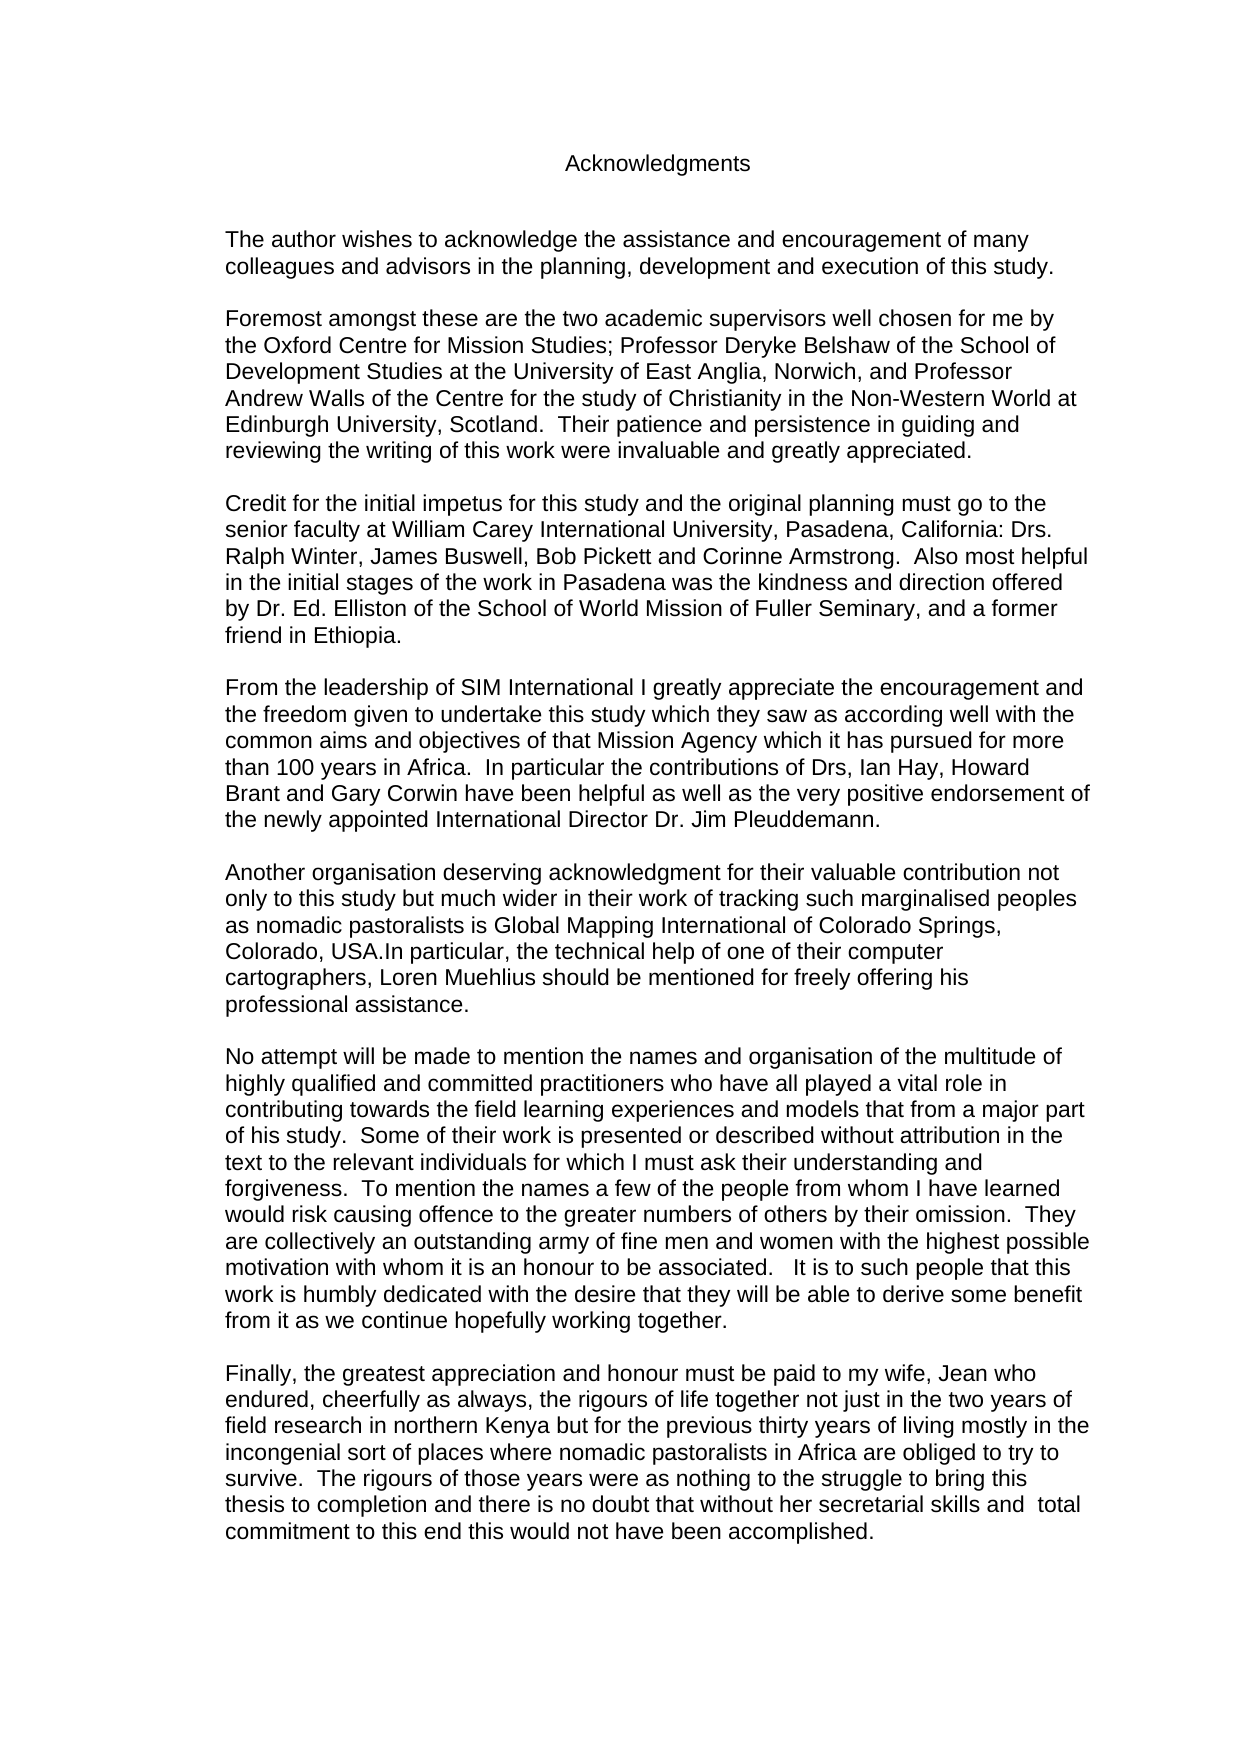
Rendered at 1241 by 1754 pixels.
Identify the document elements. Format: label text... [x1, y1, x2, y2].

text No attempt will be made to mention the names and organisation of the multitude of highly qualified and committed practitioners who have all played a vital role in contributing towards the field learning experiences and models that from a major part of his study. Some of their work is presented or described without attribution in the text to the relevant individuals for which I must ask their understanding and forgiveness. To mention the names a few of the people from whom I have learned would risk causing offence to the greater numbers of others by their omission. They are collectively an outstanding army of fine men and women with the highest possible motivation with whom it is an honour to be associated. It is to such people that this work is humbly dedicated with the desire that they will be able to derive some benefit from it as we continue hopefully working together. [225, 1043, 1090, 1333]
subtitle Acknowledgments [225, 150, 1090, 176]
text The author wishes to acknowledge the assistance and encouragement of many colleagues and advisors in the planning, development and execution of this study. [225, 226, 1090, 279]
text Finally, the greatest appreciation and honour must be paid to my wife, Jean who endured, cheerfully as always, the rigours of life together not just in the two years of field research in northern Kenya but for the previous thirty years of living mostly in the incongenial sort of places where nomadic pastoralists in Africa are obliged to try to survive. The rigours of those years were as nothing to the struggle to bring this thesis to completion and there is no doubt that without her secretarial skills and total commitment to this end this would not have been accomplished. [225, 1359, 1090, 1544]
text From the leadership of SIM International I greatly appreciate the encouragement and the freedom given to undertake this study which they saw as according well with the common aims and objectives of that Mission Agency which it has pursued for more than 100 years in Africa. In particular the contributions of Drs, Ian Hay, Howard Brant and Gary Corwin have been helpful as well as the very positive endorsement of the newly appointed International Director Dr. Jim Pleuddemann. [225, 674, 1090, 832]
text Foremost amongst these are the two academic supervisors well chosen for me by the Oxford Centre for Mission Studies; Professor Deryke Belshaw of the School of Development Studies at the University of East Anglia, Norwich, and Professor Andrew Walls of the Centre for the study of Christianity in the Non-Western World at Edinburgh University, Scotland. Their patience and persistence in guiding and reviewing the writing of this work were invaluable and greatly appreciated. [225, 305, 1090, 463]
text Credit for the initial impetus for this study and the original planning must go to the senior faculty at William Carey International University, Pasadena, California: Drs. Ralph Winter, James Buswell, Bob Pickett and Corinne Armstrong. Also most helpful in the initial stages of the work in Pasadena was the kindness and direction offered by Dr. Ed. Elliston of the School of World Mission of Fuller Seminary, and a former friend in Ethiopia. [225, 490, 1090, 648]
text Another organisation deserving acknowledgment for their valuable contribution not only to this study but much wider in their work of tracking such marginalised peoples as nomadic pastoralists is Global Mapping International of Colorado Springs, Colorado, USA.In particular, the technical help of one of their computer cartographers, Loren Muehlius should be mentioned for freely offering his professional assistance. [225, 859, 1090, 1017]
